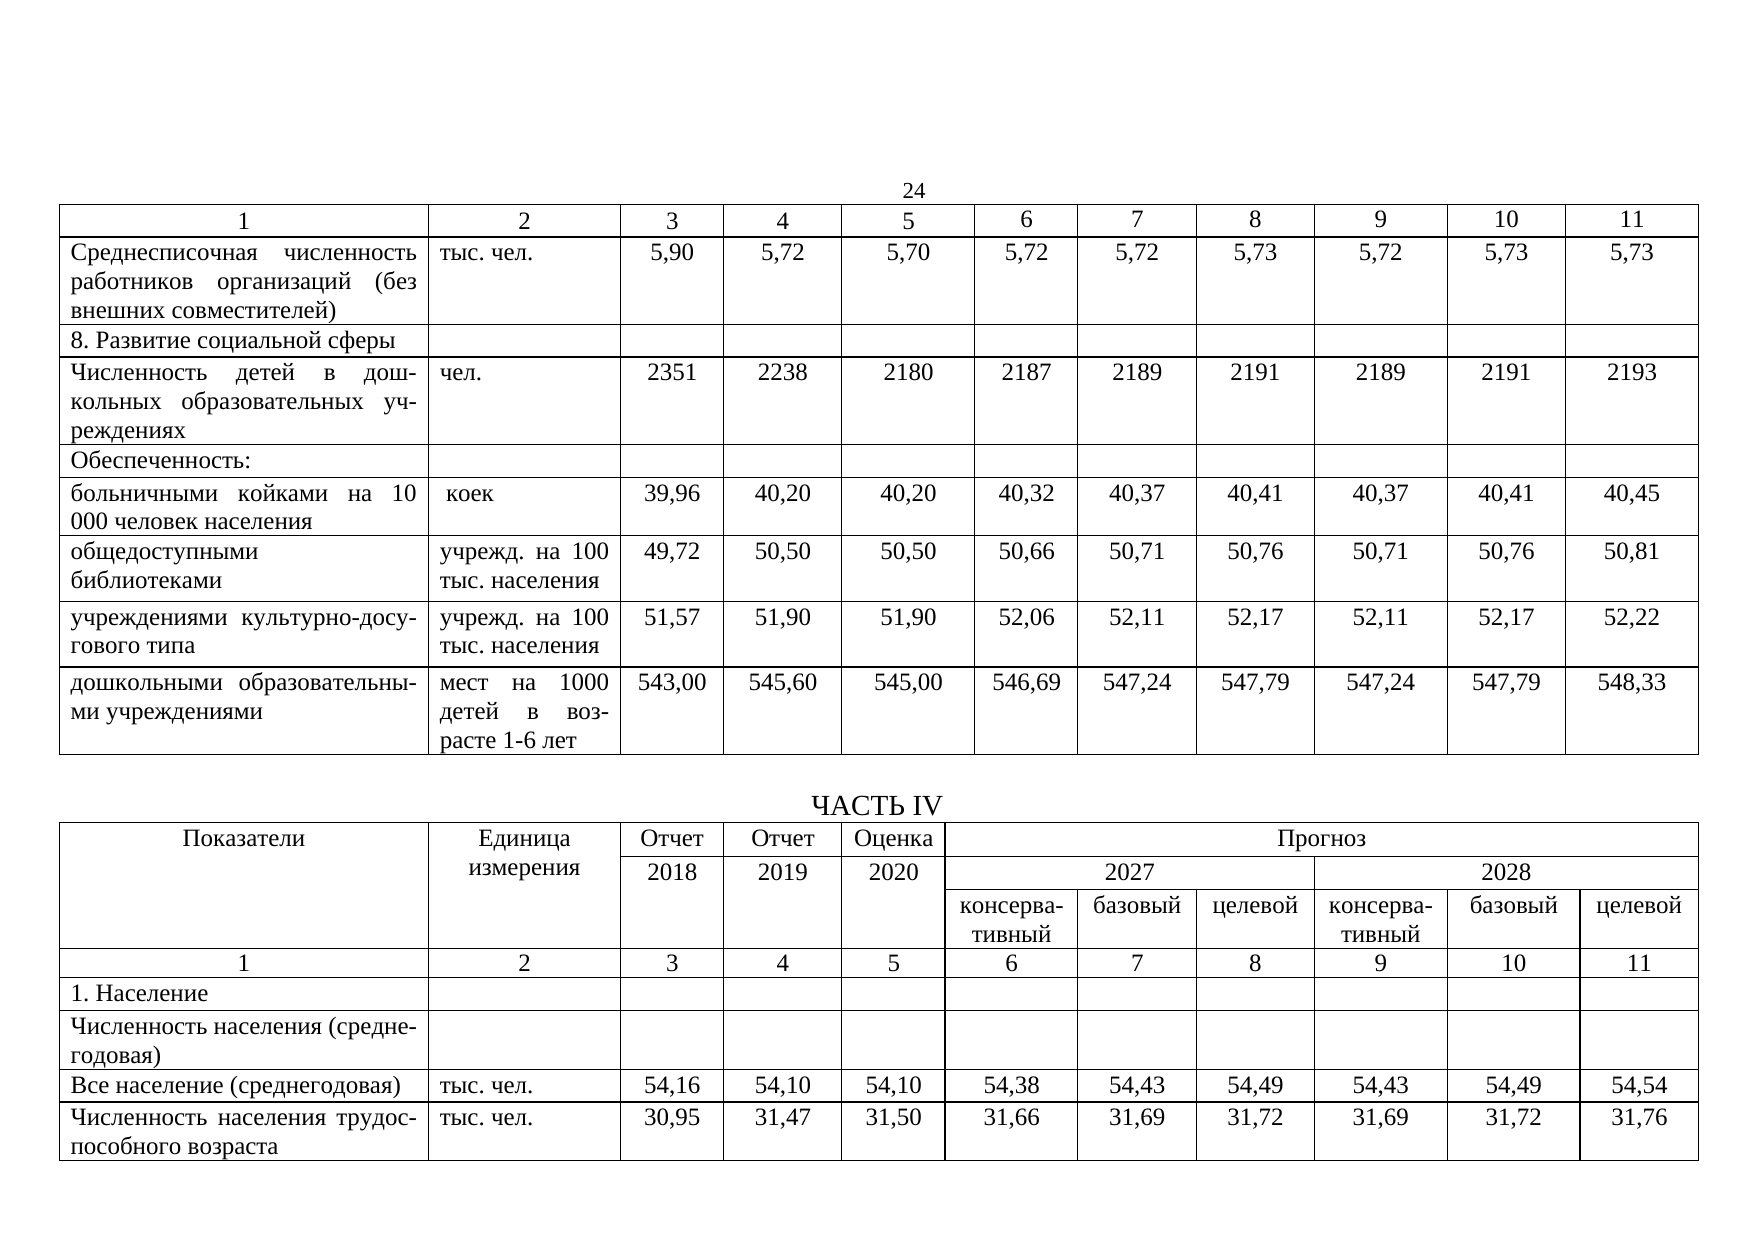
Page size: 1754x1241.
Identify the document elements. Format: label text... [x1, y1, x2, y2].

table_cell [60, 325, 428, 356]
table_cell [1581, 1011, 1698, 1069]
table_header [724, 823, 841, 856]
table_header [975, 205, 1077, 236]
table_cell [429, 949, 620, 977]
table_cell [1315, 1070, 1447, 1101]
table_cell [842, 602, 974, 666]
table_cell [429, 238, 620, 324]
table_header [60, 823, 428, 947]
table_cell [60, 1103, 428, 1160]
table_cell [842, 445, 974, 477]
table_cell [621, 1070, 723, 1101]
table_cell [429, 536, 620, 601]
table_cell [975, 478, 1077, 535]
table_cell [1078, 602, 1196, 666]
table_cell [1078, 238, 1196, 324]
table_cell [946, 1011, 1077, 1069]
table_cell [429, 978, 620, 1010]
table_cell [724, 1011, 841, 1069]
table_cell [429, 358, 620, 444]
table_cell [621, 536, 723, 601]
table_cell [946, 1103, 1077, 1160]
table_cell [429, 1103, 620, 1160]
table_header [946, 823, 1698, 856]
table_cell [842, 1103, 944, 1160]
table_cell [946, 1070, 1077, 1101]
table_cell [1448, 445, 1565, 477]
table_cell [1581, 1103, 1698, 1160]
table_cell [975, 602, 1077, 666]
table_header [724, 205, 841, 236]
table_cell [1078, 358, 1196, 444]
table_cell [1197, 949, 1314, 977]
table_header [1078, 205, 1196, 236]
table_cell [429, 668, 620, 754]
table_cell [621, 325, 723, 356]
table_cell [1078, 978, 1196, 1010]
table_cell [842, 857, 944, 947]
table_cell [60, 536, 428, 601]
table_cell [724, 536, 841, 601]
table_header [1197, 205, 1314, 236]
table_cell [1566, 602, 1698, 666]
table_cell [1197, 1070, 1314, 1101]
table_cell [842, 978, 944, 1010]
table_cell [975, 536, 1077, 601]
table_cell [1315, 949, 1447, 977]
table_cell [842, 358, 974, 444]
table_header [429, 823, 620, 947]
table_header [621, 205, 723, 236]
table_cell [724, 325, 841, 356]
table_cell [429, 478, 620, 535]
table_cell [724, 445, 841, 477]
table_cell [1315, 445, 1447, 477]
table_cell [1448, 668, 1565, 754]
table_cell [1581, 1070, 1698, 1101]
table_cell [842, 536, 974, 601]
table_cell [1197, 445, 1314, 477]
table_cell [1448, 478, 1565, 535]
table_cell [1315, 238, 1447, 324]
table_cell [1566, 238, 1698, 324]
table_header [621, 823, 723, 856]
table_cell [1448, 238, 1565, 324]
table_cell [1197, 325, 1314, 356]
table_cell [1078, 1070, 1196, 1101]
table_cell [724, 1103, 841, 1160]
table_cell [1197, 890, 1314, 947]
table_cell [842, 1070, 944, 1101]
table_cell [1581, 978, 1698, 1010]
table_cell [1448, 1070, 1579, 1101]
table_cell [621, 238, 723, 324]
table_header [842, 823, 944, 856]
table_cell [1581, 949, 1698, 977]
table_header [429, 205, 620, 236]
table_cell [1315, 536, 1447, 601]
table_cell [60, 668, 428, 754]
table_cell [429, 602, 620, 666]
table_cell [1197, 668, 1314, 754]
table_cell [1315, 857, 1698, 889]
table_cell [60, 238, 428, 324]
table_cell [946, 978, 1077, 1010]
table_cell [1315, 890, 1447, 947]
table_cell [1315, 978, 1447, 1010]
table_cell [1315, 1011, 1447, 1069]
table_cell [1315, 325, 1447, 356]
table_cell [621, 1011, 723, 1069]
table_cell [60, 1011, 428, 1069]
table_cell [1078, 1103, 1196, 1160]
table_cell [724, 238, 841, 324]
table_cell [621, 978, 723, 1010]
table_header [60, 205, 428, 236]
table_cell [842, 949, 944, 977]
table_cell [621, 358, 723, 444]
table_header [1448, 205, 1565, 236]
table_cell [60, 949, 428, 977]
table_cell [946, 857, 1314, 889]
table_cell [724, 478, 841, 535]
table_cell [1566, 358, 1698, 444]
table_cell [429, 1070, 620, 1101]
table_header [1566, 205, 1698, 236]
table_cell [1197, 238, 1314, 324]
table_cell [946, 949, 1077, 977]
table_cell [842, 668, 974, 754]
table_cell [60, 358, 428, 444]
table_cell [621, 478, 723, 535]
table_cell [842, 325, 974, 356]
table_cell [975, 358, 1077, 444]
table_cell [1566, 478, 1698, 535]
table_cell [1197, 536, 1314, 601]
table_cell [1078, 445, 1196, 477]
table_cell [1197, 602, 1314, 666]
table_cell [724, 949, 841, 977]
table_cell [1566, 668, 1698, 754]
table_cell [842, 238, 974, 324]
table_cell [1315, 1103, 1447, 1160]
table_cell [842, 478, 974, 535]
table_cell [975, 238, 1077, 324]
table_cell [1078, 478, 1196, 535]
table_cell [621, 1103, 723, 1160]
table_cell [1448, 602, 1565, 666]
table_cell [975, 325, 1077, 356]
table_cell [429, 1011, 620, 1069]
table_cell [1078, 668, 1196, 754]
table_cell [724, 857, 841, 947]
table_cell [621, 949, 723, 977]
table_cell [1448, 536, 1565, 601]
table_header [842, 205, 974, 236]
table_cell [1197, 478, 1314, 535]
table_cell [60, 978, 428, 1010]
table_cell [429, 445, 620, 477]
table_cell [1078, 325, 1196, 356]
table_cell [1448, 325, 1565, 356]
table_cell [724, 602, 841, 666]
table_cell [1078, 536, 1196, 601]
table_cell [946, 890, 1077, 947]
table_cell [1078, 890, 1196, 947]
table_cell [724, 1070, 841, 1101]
text ЧАСТЬ IV [59, 788, 1695, 822]
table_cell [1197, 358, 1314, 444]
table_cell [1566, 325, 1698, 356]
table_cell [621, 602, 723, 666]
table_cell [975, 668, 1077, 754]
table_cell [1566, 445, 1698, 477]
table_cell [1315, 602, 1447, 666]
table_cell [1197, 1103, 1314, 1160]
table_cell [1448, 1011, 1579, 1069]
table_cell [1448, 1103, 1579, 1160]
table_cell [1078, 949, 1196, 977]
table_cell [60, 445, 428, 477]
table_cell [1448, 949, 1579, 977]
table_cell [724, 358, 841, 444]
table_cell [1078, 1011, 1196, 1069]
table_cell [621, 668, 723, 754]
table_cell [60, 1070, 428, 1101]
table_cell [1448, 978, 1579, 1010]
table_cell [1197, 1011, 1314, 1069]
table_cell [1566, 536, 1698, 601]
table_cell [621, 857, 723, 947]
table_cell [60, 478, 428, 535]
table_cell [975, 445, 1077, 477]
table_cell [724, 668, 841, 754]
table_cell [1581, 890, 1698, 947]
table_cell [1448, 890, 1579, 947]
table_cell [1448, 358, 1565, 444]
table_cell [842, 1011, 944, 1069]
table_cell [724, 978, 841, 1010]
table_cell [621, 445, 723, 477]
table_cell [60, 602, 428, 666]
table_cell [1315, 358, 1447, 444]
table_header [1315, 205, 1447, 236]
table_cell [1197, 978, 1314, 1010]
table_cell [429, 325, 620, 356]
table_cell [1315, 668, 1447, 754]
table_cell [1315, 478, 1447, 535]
